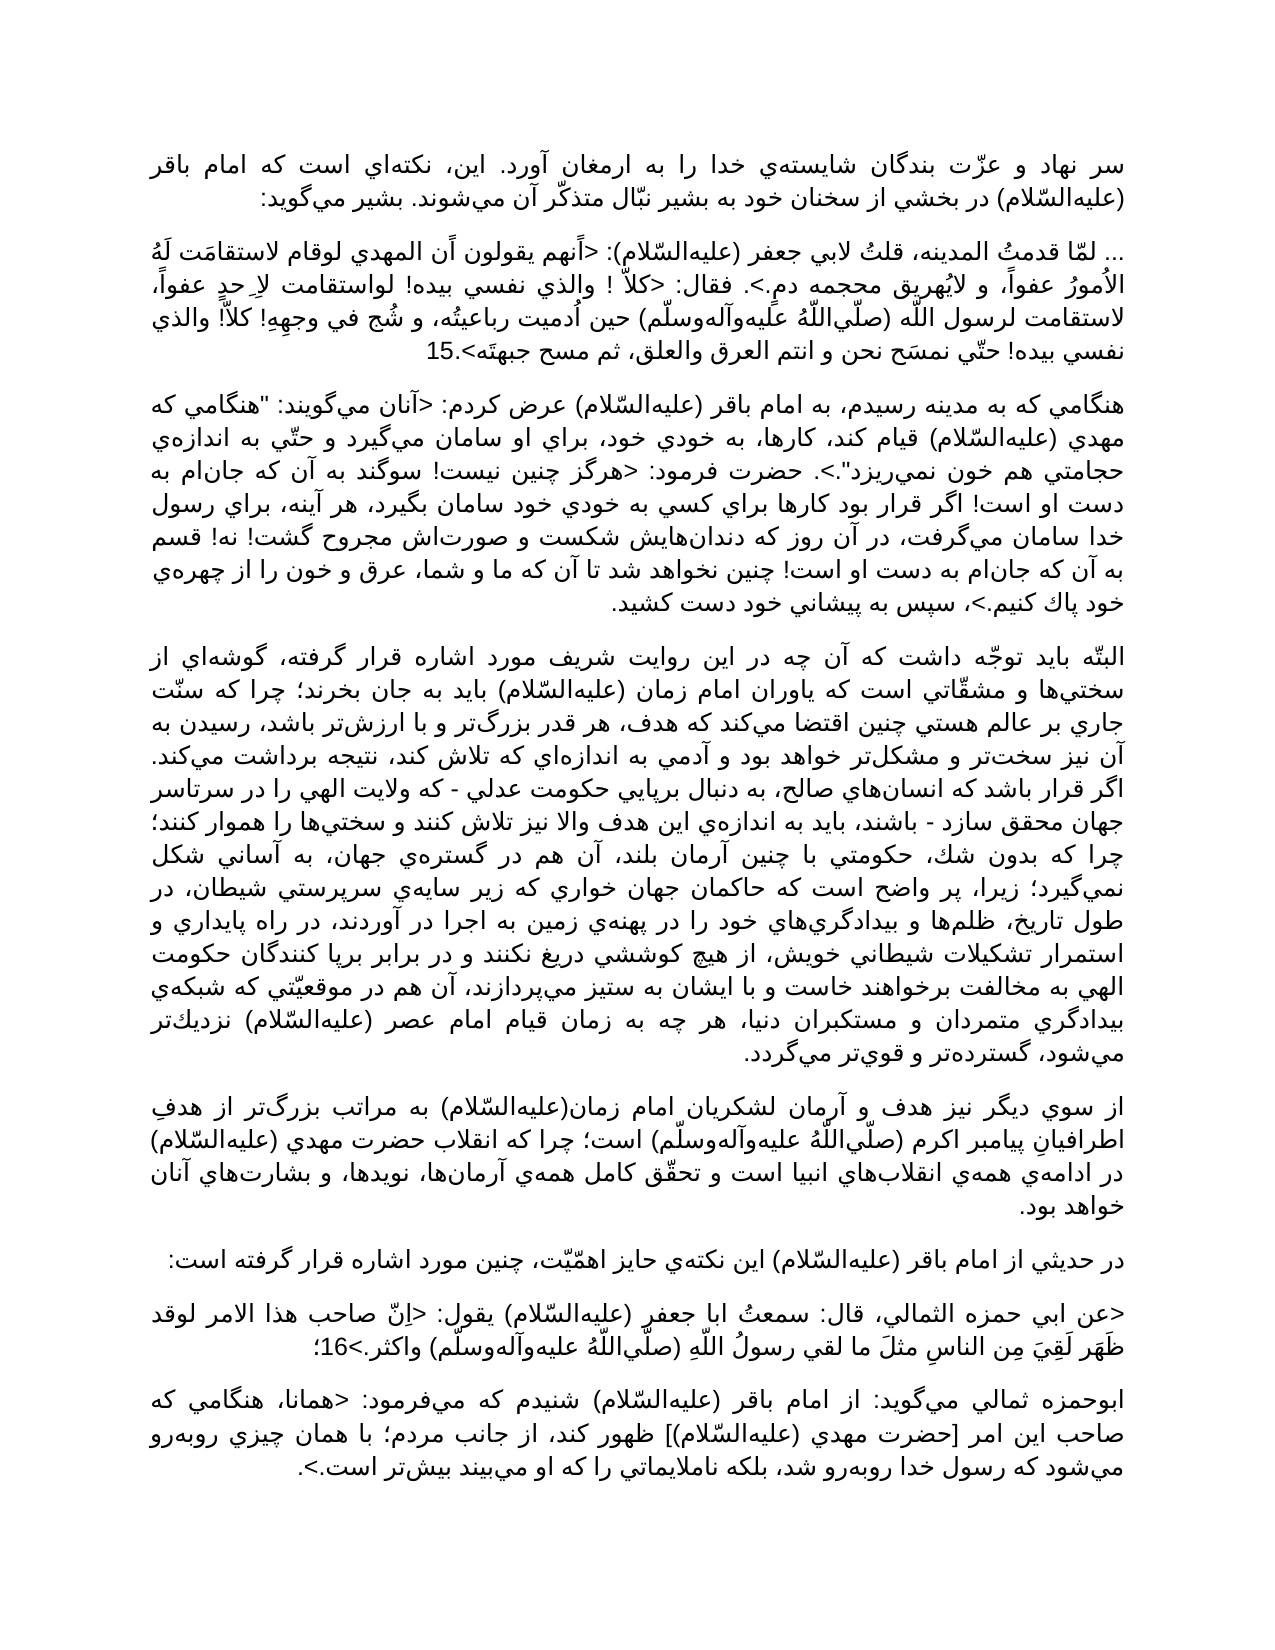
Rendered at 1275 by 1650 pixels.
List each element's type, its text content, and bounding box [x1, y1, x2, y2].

text ... لمّا قدمتُ المدينه، قلتُ لا‌بي‌ جعفر (عليه‌السّلام): <اًنهم‌ يقولون‌ اًن المهدي لوقام‌ لاستقامَت‌ لَهُ الاُمورُ عفواً، و لايُهريق‌ محجمه‌ دمٍ.>. فقال: <كلاّ ! والذي نفسي بيده! لواستقامت‌ لاِ ِ‌حدٍ عفواً، لاستقامت‌ لرسول‌ اللّه‌ (صلّي‌اللّهُ عليه‌وآله‌وسلّم) حين‌ اُدميت‌ رباعيتُه، و شُج في وجهِهِ! كلاّ! والذي نفسي بيده! حتّي‌ نمسَح‌ نحن‌ و انتم‌ العرق‌ والعلق، ثم‌ مسح‌ جبهتَه>.15 [150, 237, 1125, 365]
text ‌از سوي‌ ديگر نيز هدف‌ و آرمان‌ لشكريان‌ امام‌ زمان(عليه‌السّلام) به‌ مراتب‌ بزرگ‌تر از هدفِ اطرافيانِ پيامبر اكرم‌ (صلّي‌اللّهُ عليه‌وآله‌وسلّم) است؛ چرا كه‌ انقلاب‌ حضرت‌ مهدي‌ (عليه‌السّلام) در ادامه‌ي‌ همه‌ي‌ انقلاب‌هاي‌ انبيا است‌ و تحقّق‌ كامل‌ همه‌ي‌ آرمان‌ها، نويدها، و بشارت‌هاي‌ آنان‌ خواهد بود. [150, 1092, 1125, 1220]
text ‌هنگامي‌ كه‌ به‌ مدينه‌ رسيدم، به‌ امام‌ باقر (عليه‌السّلام) عرض‌ كردم: <آنان‌ مي‌گويند: "هنگامي‌ كه‌ مهدي‌ (عليه‌السّلام) قيام‌ كند، كارها، به‌ خودي‌ خود، براي‌ او سامان‌ مي‌گيرد و حتّي‌ به‌ اندازه‌ي‌ حجامتي‌ هم‌ خون‌ نمي‌ريزد".>. حضرت‌ فرمود: <هرگز چنين‌ نيست! سوگند به‌ آن‌ كه‌ جان‌ام‌ به‌ دست‌ او است! اگر قرار بود كارها براي‌ كسي‌ به‌ خودي‌ خود سامان‌ بگيرد، هر آينه، براي‌ رسول‌ خدا سامان‌ مي‌گرفت، در آن‌ روز كه‌ دندان‌هايش‌ شكست‌ و صورت‌اش‌ مجروح‌ گشت! نه! قسم‌ به‌ آن‌ كه‌ جان‌ام‌ به‌ دست‌ او است! چنين‌ نخواهد شد تا آن‌ كه‌ ما و شما، عرق‌ و خون‌ را از چهره‌ي‌ خود پاك‌ كنيم.>، سپس‌ به‌ پيشاني‌ خود دست‌ كشيد. [150, 390, 1125, 617]
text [150, 150, 1125, 212]
text ‌البتّه‌ بايد توجّه‌ داشت‌ كه‌ آن‌ چه‌ در اين‌ روايت‌ شريف‌ مورد اشاره‌ قرار گرفته، گوشه‌اي‌ از سختي‌ها و مشقّاتي‌ است‌ كه‌ ياوران‌ امام‌ زمان‌ (عليه‌السّلام) بايد به‌ جان‌ بخرند؛ چرا كه‌ سنّت‌ جاري‌ بر عالم‌ هستي‌ چنين‌ اقتضا مي‌كند كه‌ هدف، هر قدر بزرگ‌تر و با ارزش‌تر باشد، رسيدن‌ به‌ آن‌ نيز سخت‌تر و مشكل‌تر خواهد بود و آدمي‌ به‌ اندازه‌اي‌ كه‌ تلاش‌ كند، نتيجه‌ برداشت‌ مي‌كند. اگر قرار باشد كه‌ انسان‌هاي‌ صالح، به‌ دنبال‌ برپايي‌ حكومت‌ عدلي‌ - كه‌ ولايت‌ الهي‌ را در سرتاسر جهان‌ محقق‌ سازد - باشند، بايد به‌ اندازه‌ي‌ اين‌ هدف‌ والا نيز تلاش‌ كنند و سختي‌ها را هموار كنند؛ چرا كه‌ بدون‌ شك، حكومتي‌ با چنين‌ آرمان‌ بلند، آن‌ هم‌ در گستره‌ي‌ جهان، به‌ آساني‌ شكل‌ نمي‌گيرد؛ زيرا، پر واضح‌ است‌ كه‌ حاكمان‌ جهان‌ خواري‌ كه‌ زير سايه‌ي‌ سرپرستي‌ شيطان، در طول‌ تاريخ، ظلم‌ها و بيدادگري‌هاي‌ خود را در پهنه‌ي‌ زمين‌ به‌ اجرا در آوردند، در راه‌ پايداري‌ و استمرار تشكيلات‌ شيطاني‌ خويش، از هيچ‌ كوششي‌ دريغ‌ نكنند و در برابر برپا كنندگان‌ حكومت‌ الهي‌ به‌ مخالفت‌ برخواهند خاست‌ و با ايشان‌ به‌ ستيز مي‌پردازند، آن‌ هم‌ در موقعيّتي‌ كه‌ شبكه‌ي‌ بيدادگري‌ متمردان‌ و مستكبران‌ دنيا، هر چه‌ به‌ زمان‌ قيام‌ امام‌ عصر (عليه‌السّلام) نزديك‌تر مي‌شود، گسترده‌تر و قوي‌تر مي‌گردد. [150, 642, 1125, 1067]
text <عن‌ ابي حمزه‌ الثمالي، قال: سمعتُ ابا جعفر (عليه‌السّلام) يقول: <اِنّ صاحب‌ هذا الا‌مر لوقد ظَهَر لَقِيَ مِن‌ الناسِ مثلَ ما لقي رسولُ اللّهِ (صلّي‌اللّهُ عليه‌وآله‌وسلّم) واكثر.>16؛ [150, 1299, 1125, 1360]
text ‌در حديثي‌ از امام‌ باقر (عليه‌السّلام) اين‌ نكته‌ي‌ حايز اهمّيّت، چنين‌ مورد اشاره‌ قرار گرفته‌ است: [150, 1245, 1125, 1273]
text ابوحمزه‌ ثمالي‌ مي‌گويد: از امام‌ باقر (عليه‌السّلام) شنيدم‌ كه‌ مي‌فرمود: <همانا، هنگامي‌ كه‌ صاحب‌ اين‌ امر [حضرت‌ مهدي‌ (عليه‌السّلام)] ظهور كند، از جانب‌ مردم؛ با همان‌ چيزي‌ روبه‌رو مي‌شود كه‌ رسول‌ خدا روبه‌رو شد، بلكه‌ ناملايماتي‌ را كه‌ او مي‌بيند بيش‌تر است.>. [150, 1386, 1125, 1480]
